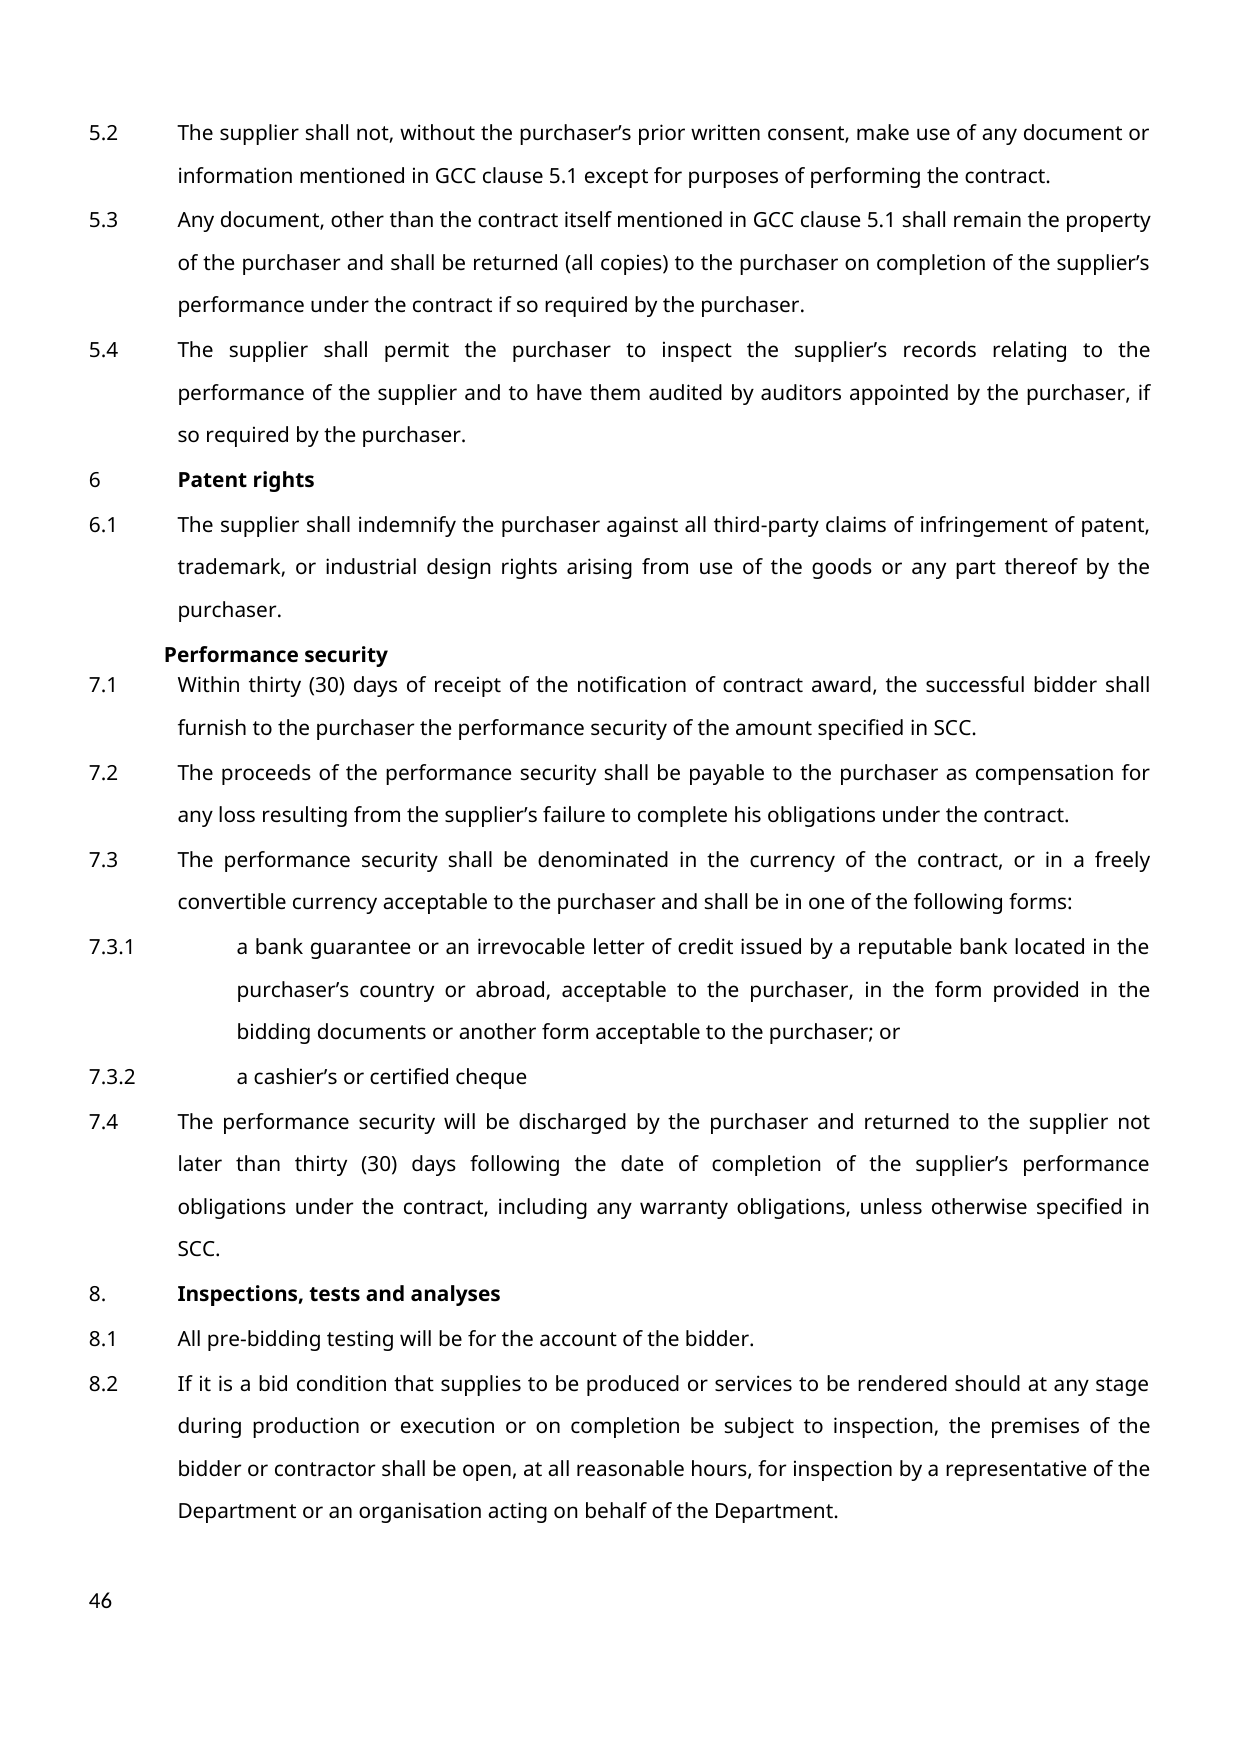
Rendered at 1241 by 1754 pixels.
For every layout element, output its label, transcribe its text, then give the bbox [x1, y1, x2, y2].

text 7.1 Within thirty (30) days of receipt of the notification of contract award, the successful bidder shall furnish to the purchaser the performance security of the amount specified in SCC. [89, 670, 1152, 741]
text 7.2 The proceeds of the performance security shall be payable to the purchaser as compensation for any loss resulting from the supplier’s failure to complete his obligations under the contract. [89, 758, 1152, 829]
text 5.3 Any document, other than the contract itself mentioned in GCC clause 5.1 shall remain the property of the purchaser and shall be returned (all copies) to the purchaser on completion of the supplier’s performance under the contract if so required by the purchaser. [89, 205, 1152, 319]
text 7.3 The performance security shall be denominated in the currency of the contract, or in a freely convertible currency acceptable to the purchaser and shall be in one of the following forms: [89, 845, 1152, 916]
text 7.3.2 a cashier’s or certified cheque [89, 1062, 1152, 1091]
text 6.1 The supplier shall indemnify the purchaser against all third-party claims of infringement of patent, trademark, or industrial design rights arising from use of the goods or any part thereof by the purchaser. [89, 510, 1152, 623]
text 7.3.1 a bank guarantee or an irrevocable letter of credit issued by a reputable bank located in the purchaser’s country or abroad, acceptable to the purchaser, in the form provided in the bidding documents or another form acceptable to the purchaser; or [89, 932, 1152, 1046]
text Performance security [89, 640, 1152, 668]
text 6 Patent rights [89, 465, 1152, 494]
text 8. Inspections, tests and analyses [89, 1279, 1152, 1308]
text 5.2 The supplier shall not, without the purchaser’s prior written consent, make use of any document or information mentioned in GCC clause 5.1 except for purposes of performing the contract. [89, 118, 1152, 189]
text 8.2 If it is a bid condition that supplies to be produced or services to be rendered should at any stage during production or execution or on completion be subject to inspection, the premises of the bidder or contractor shall be open, at all reasonable hours, for inspection by a representative of the Department or an organisation acting on behalf of the Department. [89, 1369, 1152, 1525]
text 8.1 All pre-bidding testing will be for the account of the bidder. [89, 1324, 1152, 1352]
text 7.4 The performance security will be discharged by the purchaser and returned to the supplier not later than thirty (30) days following the date of completion of the supplier’s performance obligations under the contract, including any warranty obligations, unless otherwise specified in SCC. [89, 1107, 1152, 1263]
text 5.4 The supplier shall permit the purchaser to inspect the supplier’s records relating to the performance of the supplier and to have them audited by auditors appointed by the purchaser, if so required by the purchaser. [89, 335, 1152, 449]
